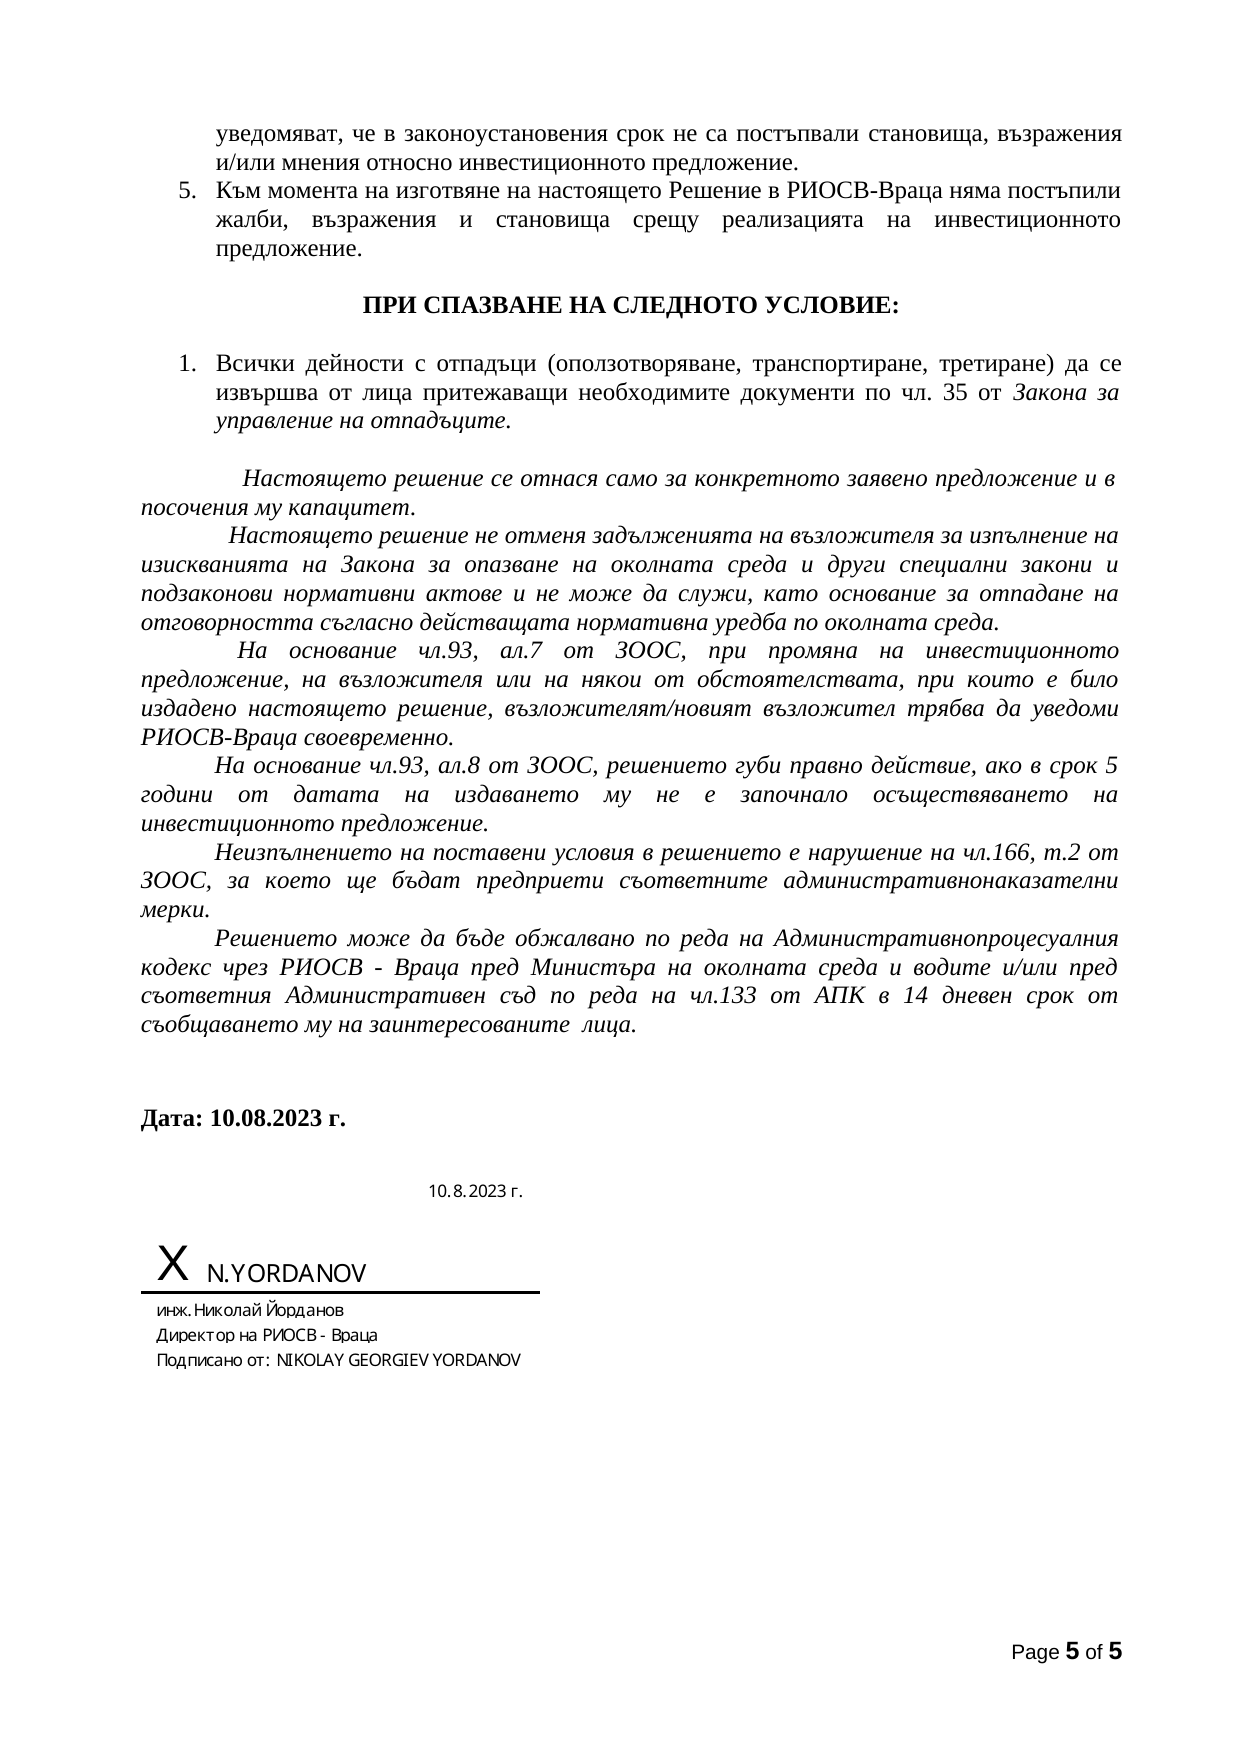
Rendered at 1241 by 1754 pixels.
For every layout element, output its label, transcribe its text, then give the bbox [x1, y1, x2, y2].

text Настоящето решение не отменя задълженията на възложителя за изпълнение на изискванията на Закона за опазване на околната среда и други специални закони и подзаконови нормативни актове и не може да служи, като основание за отпадане на отговорността съгласно действащата нормативна уредба по околната среда. [141, 521, 1122, 636]
text Настоящето решение се отнася само за конкретното заявено предложение и в посочения му капацитет. [141, 463, 1120, 521]
list Всички дейности с отпадъци (оползотворяване, транспортиране, третиране) да се извършва от лица притежаващи необходимите документи по чл. 35 от Закона за управление на отпадъците. [178, 348, 1122, 434]
text Дата: 10.08.2023 г. [141, 1103, 1122, 1132]
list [178, 118, 1122, 176]
list Към момента на изготвяне на настоящето Решение в РИОСВ-Враца няма постъпили жалби, възражения и становища срещу реализацията на инвестиционното предложение. [178, 176, 1122, 262]
text На основание чл.93, ал.8 от ЗООС, решението губи правно действие, ако в срок 5 години от датата на издаването му не е започнало осъществяването на инвестиционното предложение. [141, 751, 1122, 837]
text ПРИ СПАЗВАНЕ НА СЛЕДНОТО УСЛОВИЕ: [141, 291, 1122, 319]
text Неизпълнението на поставени условия в решението е нарушение на чл.166, т.2 от ЗООС, за което ще бъдат предприети съответните административнонаказателни мерки. [141, 837, 1122, 923]
text На основание чл.93, ал.7 от ЗООС, при промяна на инвестиционното предложение, на възложителя или на някои от обстоятелствата, при които е било издадено настоящето решение, възложителят/новият възложител трябва да уведоми РИОСВ-Враца своевременно. [141, 636, 1122, 751]
text Решението може да бъде обжалвано по реда на Административнопроцесуалния кодекс чрез РИОСВ - Враца пред Министъра на околната среда и водите и/или пред съответния Административен съд по реда на чл.133 от АПК в 14 дневен срок от съобщаването му на заинтересованите лица. [141, 923, 1122, 1038]
